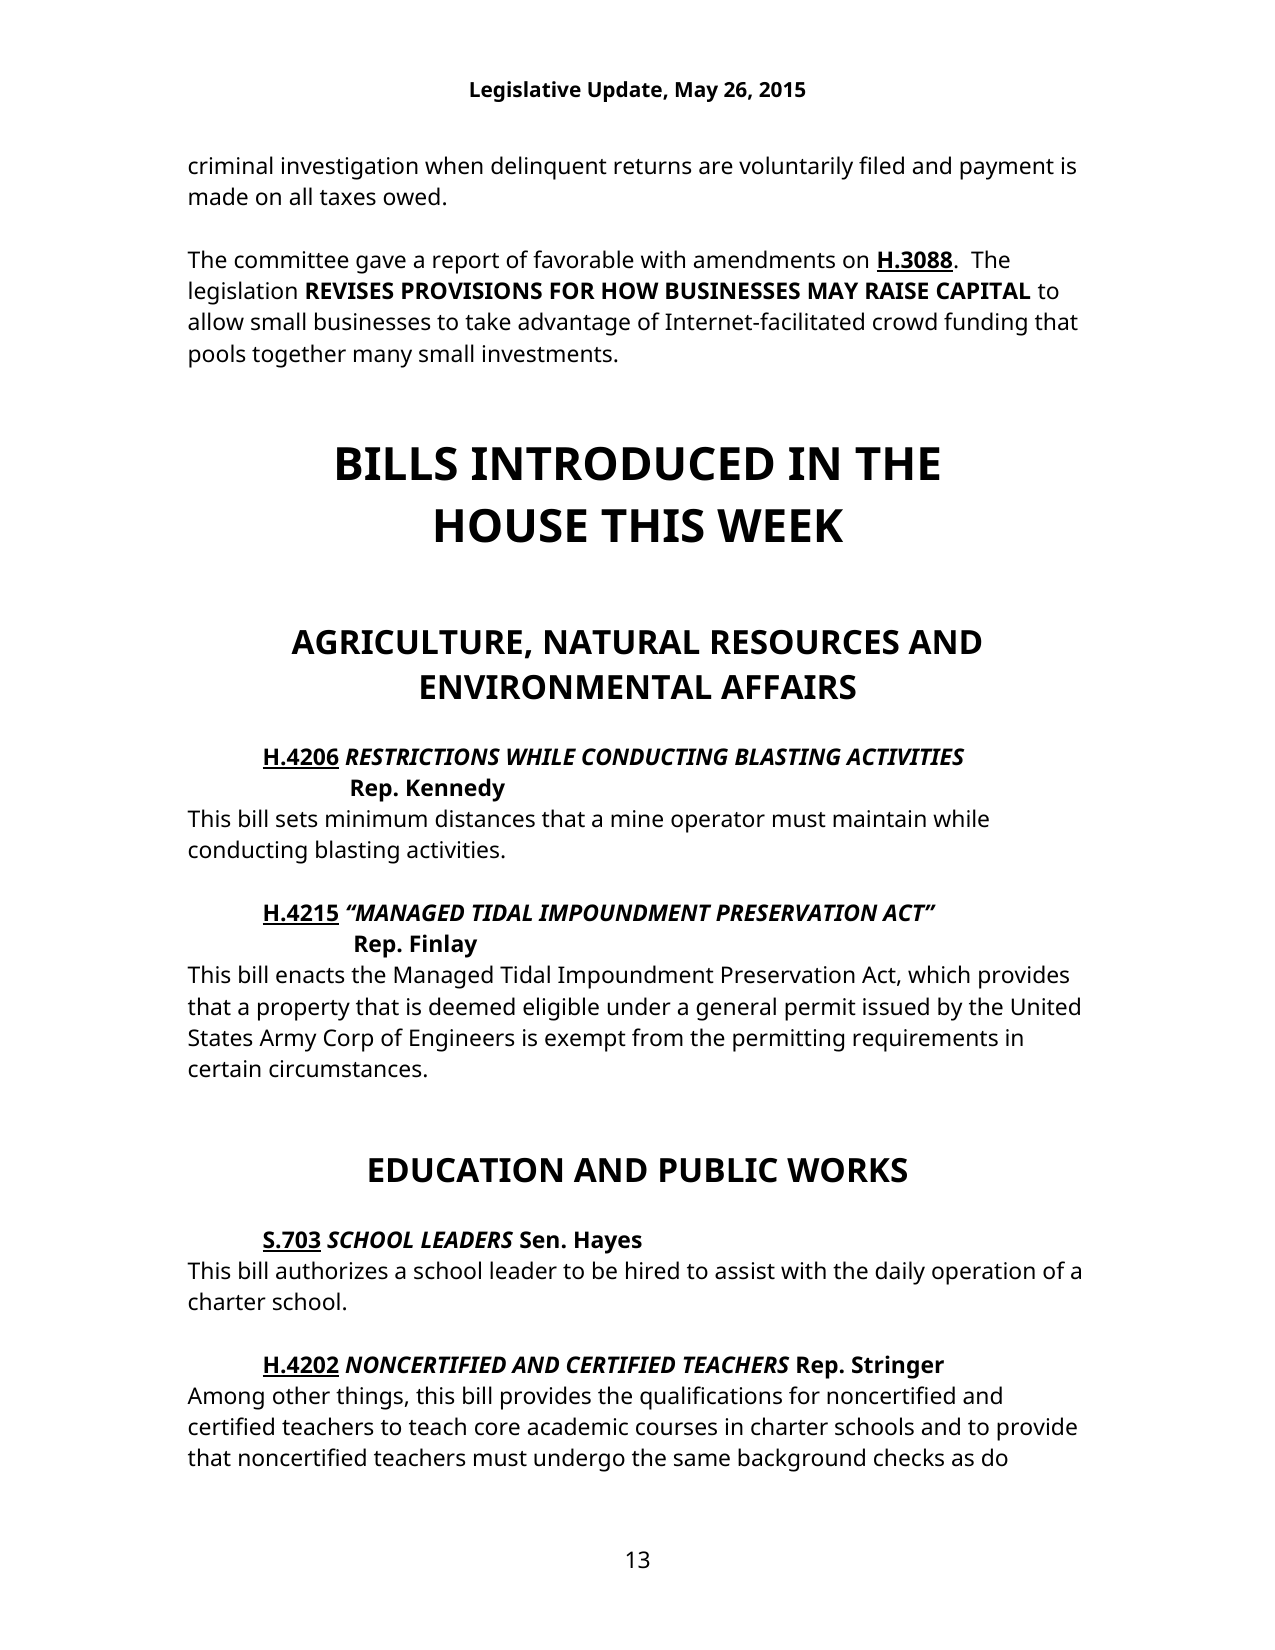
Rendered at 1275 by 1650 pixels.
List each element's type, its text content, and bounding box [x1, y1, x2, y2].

text H.4202 NONCERTIFIED AND CERTIFIED TEACHERS Rep. Stringer [187, 1348, 1087, 1380]
text This bill sets minimum distances that a mine operator must maintain while conducting blasting activities. [187, 803, 1087, 866]
text The committee gave a report of favorable with amendments on H.3088. The legislation REVISES PROVISIONS FOR HOW BUSINESSES MAY RAISE CAPITAL to allow small businesses to take advantage of Internet-facilitated crowd funding that pools together many small investments. [187, 244, 1087, 369]
text H.4215 “MANAGED TIDAL IMPOUNDMENT PRESERVATION ACT” [187, 897, 1087, 928]
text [187, 150, 1087, 212]
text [187, 1380, 1087, 1473]
text H.4206 RESTRICTIONS WHILE CONDUCTING BLASTING ACTIVITIES [187, 741, 1087, 772]
text HOUSE THIS WEEK [187, 494, 1087, 556]
text This bill authorizes a school leader to be hired to assist with the daily operation of a charter school. [187, 1255, 1087, 1317]
text This bill enacts the Managed Tidal Impoundment Preservation Act, which provides that a property that is deemed eligible under a general permit issued by the United States Army Corp of Engineers is exempt from the permitting requirements in certain circumstances. [187, 959, 1087, 1084]
text Rep. Finlay [187, 928, 1087, 959]
text EDUCATION AND PUBLIC WORKS [187, 1147, 1087, 1192]
text BILLS INTRODUCED IN THE [187, 431, 1087, 494]
text S.703 SCHOOL LEADERS Sen. Hayes [187, 1223, 1087, 1255]
text ENVIRONMENTAL AFFAIRS [187, 664, 1087, 709]
text Rep. Kennedy [187, 772, 1087, 803]
text AGRICULTURE, NATURAL RESOURCES AND [187, 618, 1087, 664]
